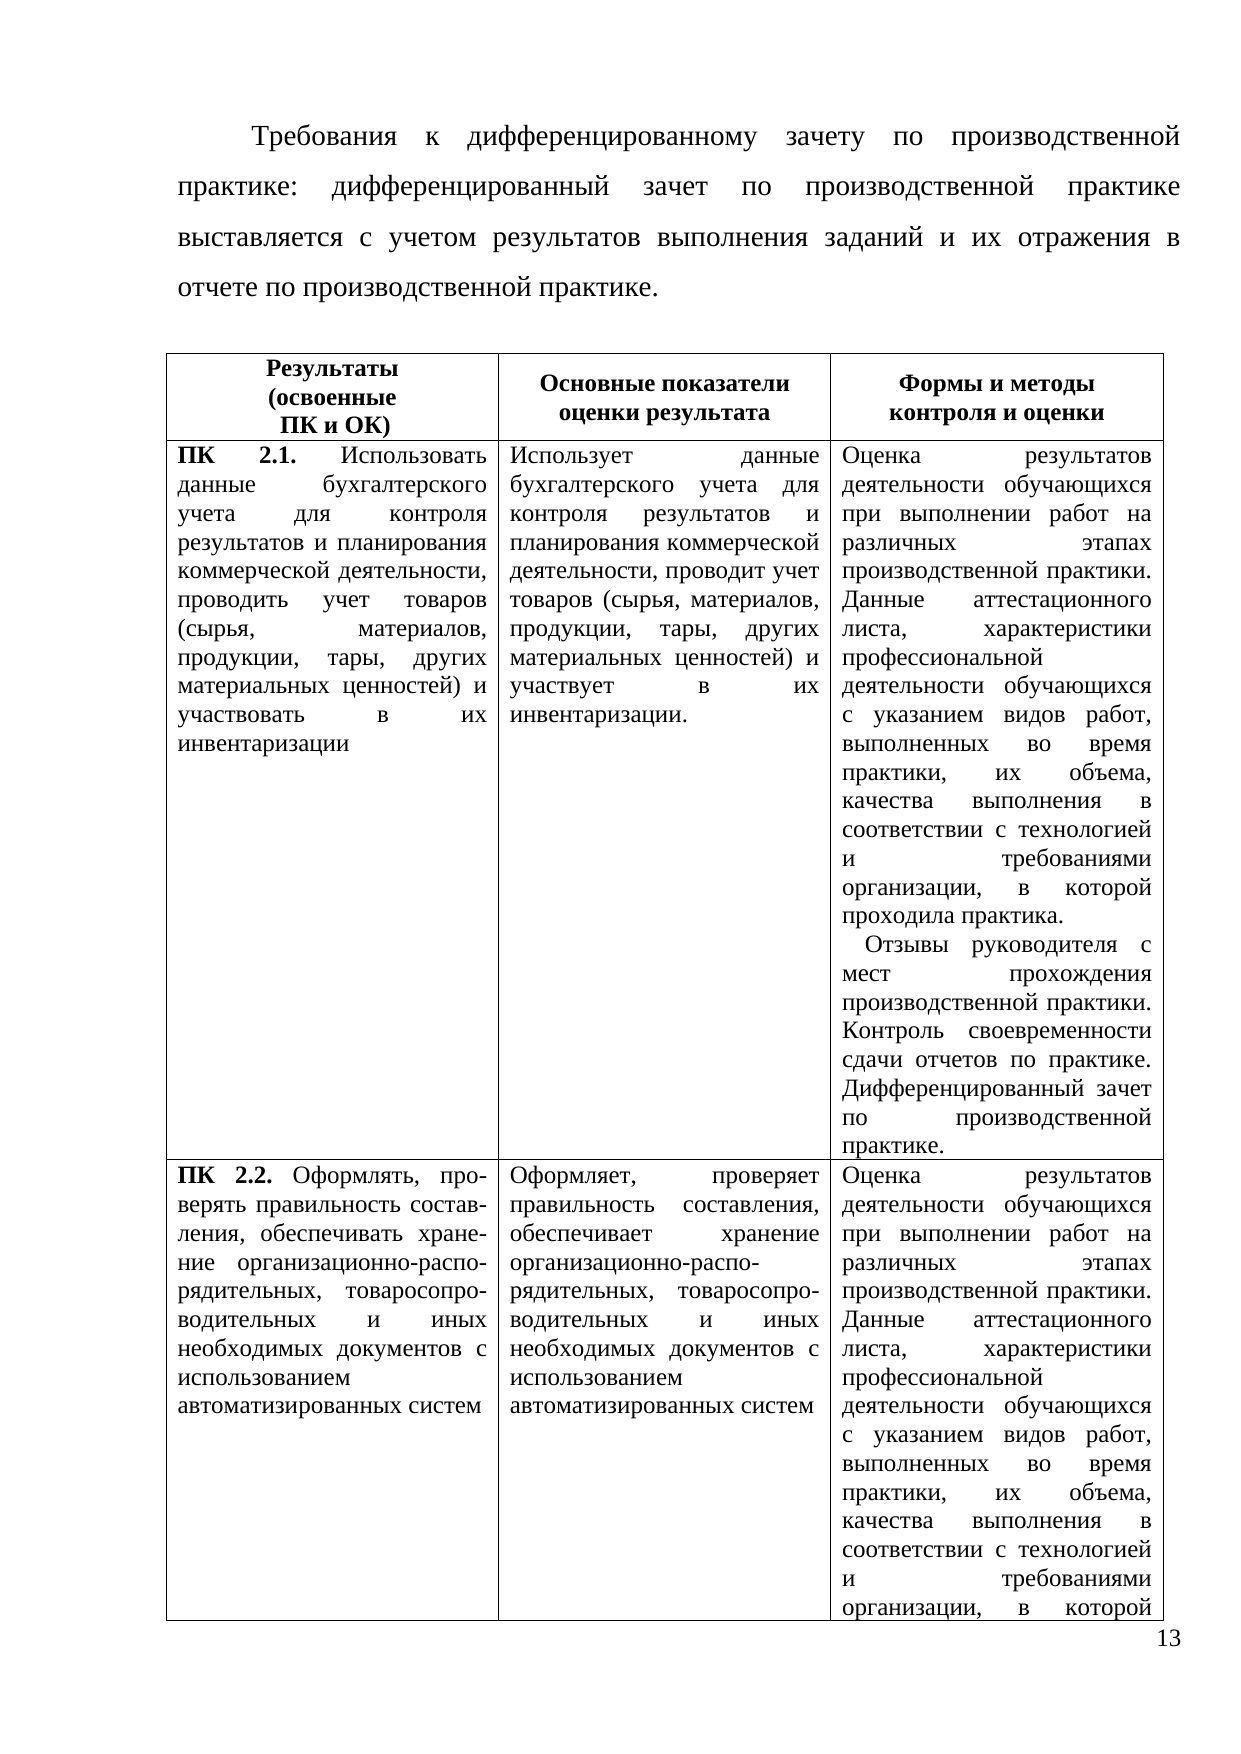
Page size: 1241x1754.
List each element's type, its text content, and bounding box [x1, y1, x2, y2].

table_header Формы и методы контроля и оценки [831, 354, 1163, 439]
table_cell ПК 2.1. Использовать данные бухгалтерского учета для контроля результатов и планирования коммерческой деятельности, проводить учет товаров (сырья, материалов, продукции, тары, других материальных ценностей) и участвовать в их инвентаризации [167, 441, 498, 1159]
table_header Основные показатели оценки результата [499, 354, 830, 439]
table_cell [167, 1160, 498, 1620]
text Требования к дифференцированному зачету по производственной практике: дифференцированный зачет по производственной практике выставляется с учетом результатов выполнения заданий и их отражения в отчете по производственной практике. [177, 118, 1181, 303]
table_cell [831, 1160, 1163, 1620]
table_cell Использует данные бухгалтерского учета для контроля результатов и планирования коммерческой деятельности, проводит учет товаров (сырья, материалов, продукции, тары, других материальных ценностей) и участвует в их инвентаризации. [499, 441, 830, 1159]
table_header Результаты (освоенные ПК и ОК) [167, 354, 498, 439]
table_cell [499, 1160, 830, 1620]
